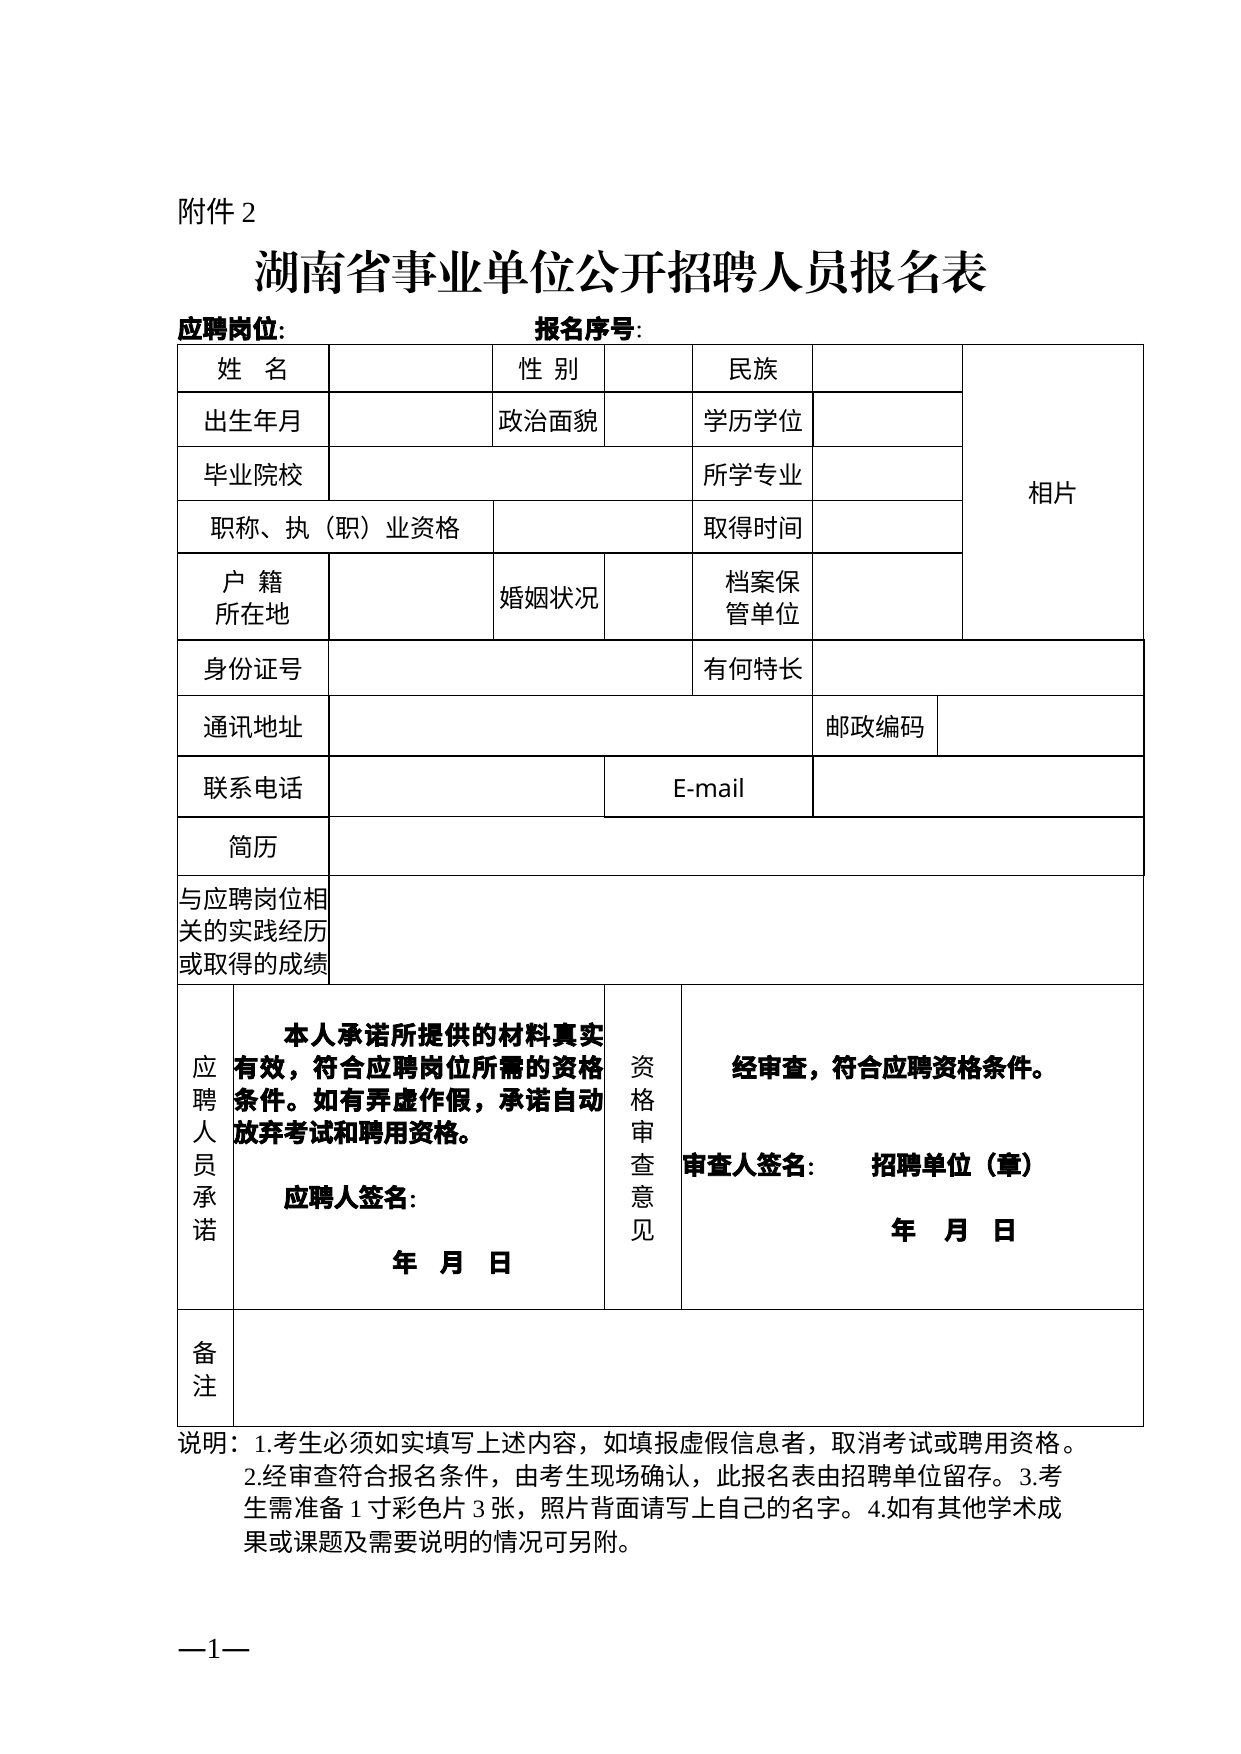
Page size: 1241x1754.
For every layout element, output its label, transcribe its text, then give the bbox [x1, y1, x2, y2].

table_cell 备 注 [178, 1310, 233, 1426]
table_cell [330, 696, 812, 755]
text 附件2 [177, 178, 1063, 243]
table_cell 出生年月 [178, 393, 328, 446]
table_cell 户 籍 所在地 [178, 554, 328, 639]
table_cell 简历 [178, 818, 328, 875]
table_cell 通讯地址 [178, 696, 328, 755]
table_cell [330, 817, 1143, 875]
text 说明：1.考生必须如实填写上述内容，如填报虚假信息者，取消考试或聘用资格。2.经审查符合报名条件，由考生现场确认，此报名表由招聘单位留存。3.考生需准备1寸彩色片3张，照片背面请写上自己的名字。4.如有其他学术成果或课题及需要说明的情况可另附。 [177, 1427, 1063, 1557]
table_cell [234, 1310, 1143, 1426]
table_cell [329, 641, 692, 695]
table_cell 婚姻状况 [494, 554, 604, 639]
table_cell 有何特长 [693, 641, 812, 695]
table_cell 学历学位 [693, 393, 812, 446]
table_cell 毕业院校 [178, 447, 328, 499]
table_cell [330, 554, 493, 639]
table_cell 职称、执（职）业资格 [178, 501, 493, 552]
table_cell [813, 501, 962, 552]
table_cell [605, 393, 692, 446]
table_cell [330, 757, 604, 816]
table_cell 姓 名 [178, 345, 328, 391]
table_cell [813, 447, 962, 499]
table_cell [494, 501, 692, 552]
table_cell 所学专业 [693, 447, 812, 499]
table_cell [938, 696, 1143, 755]
table_cell 身份证号 [178, 641, 328, 695]
table_cell 本人承诺所提供的材料真实有效，符合应聘岗位所需的资格条件。如有弄虚作假，承诺自动放弃考试和聘用资格。 应聘人签名： 年 月 日 [234, 985, 604, 1309]
table_cell [330, 876, 1143, 984]
table_cell E-mail [605, 757, 812, 816]
table_cell 经审查，符合应聘资格条件。 审查人签名： 招聘单位（章） 年 月 日 [682, 985, 1143, 1309]
table_cell [605, 554, 692, 639]
table_cell [813, 345, 962, 391]
table_cell [813, 554, 962, 639]
table_header 应聘岗位： 报名序号： [177, 308, 1144, 343]
table_cell 档案保 管单位 [693, 554, 812, 639]
table_cell [814, 393, 962, 446]
table_cell [330, 345, 492, 391]
table_cell [330, 393, 492, 446]
table_cell 性 别 [493, 345, 604, 391]
table_cell [814, 757, 1143, 816]
table_cell 应 聘 人 员 承 诺 [178, 985, 233, 1309]
table_cell [813, 641, 1143, 695]
table_cell 相片 [963, 345, 1143, 639]
table_cell [605, 345, 692, 391]
table_cell 政治面貌 [493, 393, 604, 446]
table_cell 与应聘岗位相关的实践经历或取得的成绩 [178, 876, 328, 984]
table_cell 民族 [693, 345, 812, 391]
text 湖南省事业单位公开招聘人员报名表 [177, 243, 1063, 308]
table_cell [330, 447, 692, 499]
table_cell 邮政编码 [813, 696, 937, 755]
table_cell 联系电话 [178, 757, 328, 816]
table_cell 资 格 审 查 意 见 [605, 985, 681, 1309]
table_cell 取得时间 [693, 501, 812, 552]
